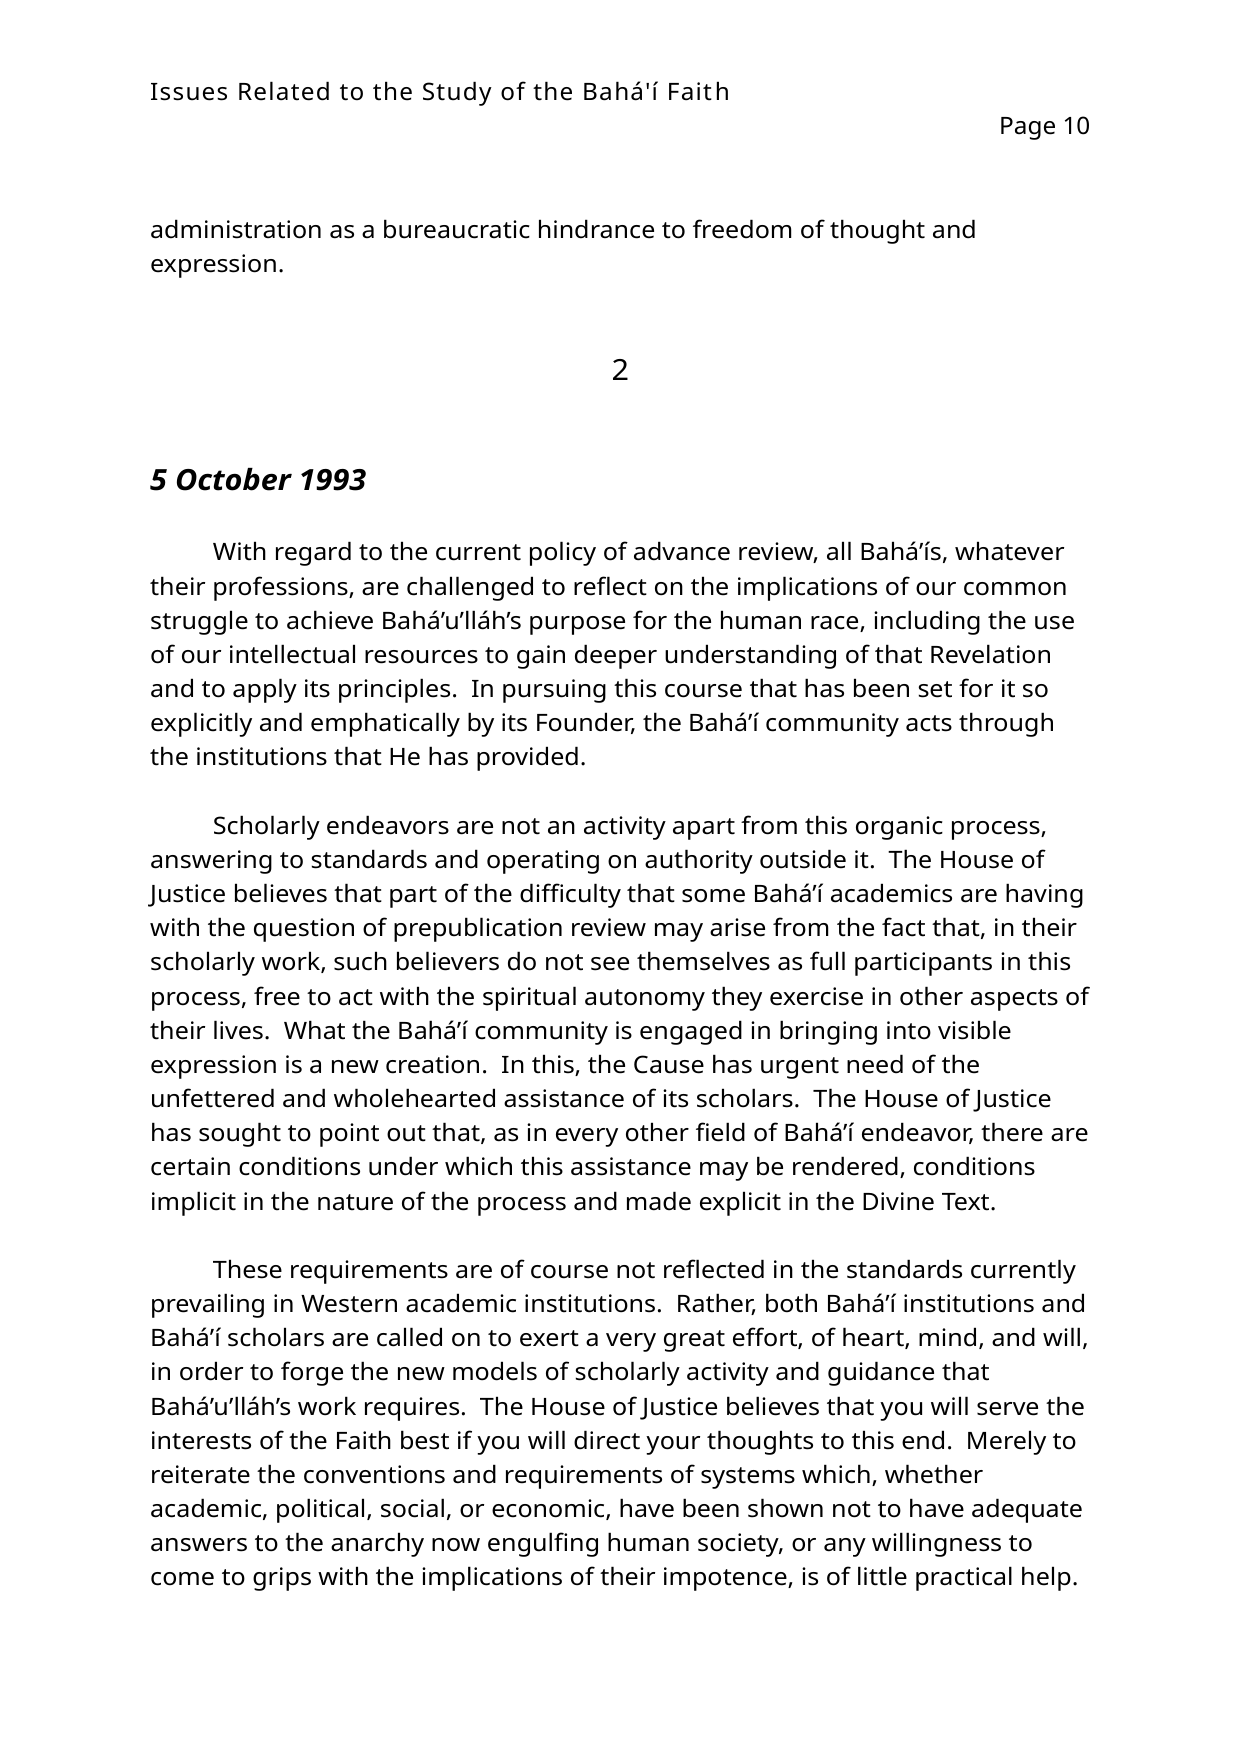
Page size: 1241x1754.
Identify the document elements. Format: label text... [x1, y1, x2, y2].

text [150, 213, 1090, 279]
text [150, 1253, 1090, 1593]
text With regard to the current policy of advance review, all Bahá’ís, whatever their professions, are challenged to reflect on the implications of our common struggle to achieve Bahá’u’lláh’s purpose for the human race, including the use of our intellectual resources to gain deeper understanding of that Revelation and to apply its principles. In pursuing this course that has been set for it so explicitly and emphatically by its Founder, the Bahá’í community acts through the institutions that He has provided. [150, 535, 1090, 773]
text 2 [150, 349, 1090, 389]
text 5 October 1993 [150, 459, 1090, 499]
text Scholarly endeavors are not an activity apart from this organic process, answering to standards and operating on authority outside it. The House of Justice believes that part of the difficulty that some Bahá’í academics are having with the question of prepublication review may arise from the fact that, in their scholarly work, such believers do not see themselves as full participants in this process, free to act with the spiritual autonomy they exercise in other aspects of their lives. What the Bahá’í community is engaged in bringing into visible expression is a new creation. In this, the Cause has urgent need of the unfettered and wholehearted assistance of its scholars. The House of Justice has sought to point out that, as in every other field of Bahá’í endeavor, there are certain conditions under which this assistance may be rendered, conditions implicit in the nature of the process and made explicit in the Divine Text. [150, 808, 1090, 1217]
